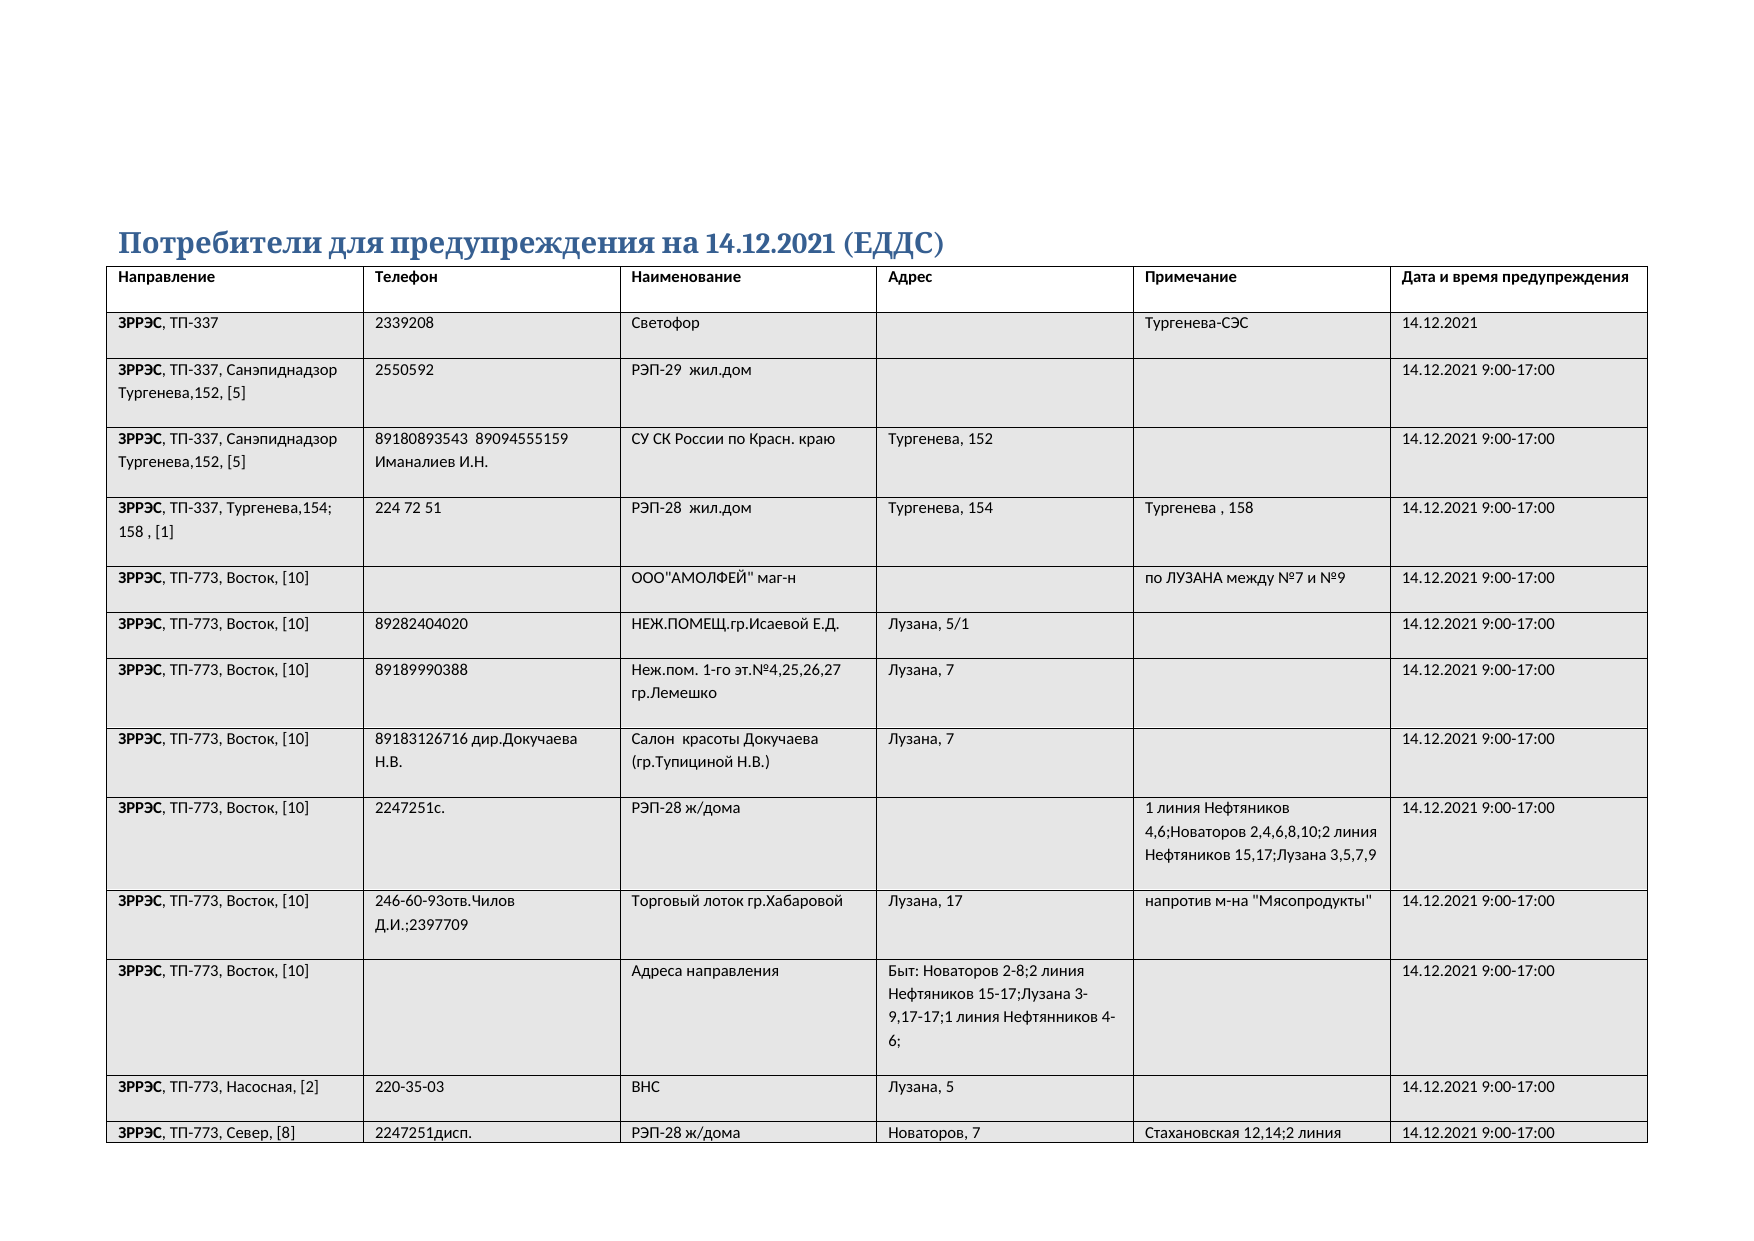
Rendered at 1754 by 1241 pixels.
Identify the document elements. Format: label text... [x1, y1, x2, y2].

table_cell [877, 567, 1133, 612]
table_cell Новаторов, 7 [877, 1122, 1133, 1142]
table_cell РЭП-28 ж/дома [621, 1122, 876, 1142]
table_cell 14.12.2021 9:00-17:00 [1391, 1076, 1647, 1121]
table_header Дата и время предупреждения [1391, 267, 1647, 312]
table_cell 2247251дисп. [364, 1122, 620, 1142]
table_cell Быт: Новаторов 2-8;2 линия Нефтяников 15-17;Лузана 3-9,17-17;1 линия Нефтянников 4-6; [877, 960, 1133, 1075]
table_cell Лузана, 17 [877, 891, 1133, 959]
table_cell ЗРРЭС, ТП-773, Восток, [10] [107, 659, 363, 727]
table_cell [877, 359, 1133, 427]
table_cell [1134, 359, 1390, 427]
table_cell 14.12.2021 9:00-17:00 [1391, 428, 1647, 497]
table_cell 2339208 [364, 313, 620, 358]
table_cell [1391, 1122, 1647, 1142]
table_cell 14.12.2021 9:00-17:00 [1391, 729, 1647, 797]
table_cell ЗРРЭС, ТП-773, Восток, [10] [107, 798, 363, 889]
subtitle Потребители для предупреждения на 14.12.2021 (ЕДДС) [118, 227, 1636, 261]
table_cell 14.12.2021 9:00-17:00 [1391, 960, 1647, 1075]
table_cell 220-35-03 [364, 1076, 620, 1121]
table_cell 2550592 [364, 359, 620, 427]
table_cell Тургенева, 152 [877, 428, 1133, 497]
table_cell Лузана, 7 [877, 729, 1133, 797]
table_cell [877, 798, 1133, 889]
table_cell [1134, 428, 1390, 497]
table_cell ЗРРЭС, ТП-337, Тургенева,154; 158 , [1] [107, 498, 363, 566]
table_cell РЭП-28 жил.дом [621, 498, 876, 566]
table_cell Неж.пом. 1-го эт.№4,25,26,27 гр.Лемешко [621, 659, 876, 727]
table_cell ЗРРЭС, ТП-773, Насосная, [2] [107, 1076, 363, 1121]
table_header Направление [107, 267, 363, 312]
table_cell 14.12.2021 9:00-17:00 [1391, 613, 1647, 658]
table_cell НЕЖ.ПОМЕЩ.гр.Исаевой Е.Д. [621, 613, 876, 658]
table_cell 246-60-93отв.Чилов Д.И.;2397709 [364, 891, 620, 959]
table_cell СУ СК России по Красн. краю [621, 428, 876, 497]
table_cell 14.12.2021 9:00-17:00 [1391, 567, 1647, 612]
table_cell 14.12.2021 9:00-17:00 [1391, 498, 1647, 566]
table_cell 14.12.2021 [1391, 313, 1647, 358]
table_cell [1134, 960, 1390, 1075]
table_cell [877, 313, 1133, 358]
table_cell РЭП-29 жил.дом [621, 359, 876, 427]
table_header Наименование [621, 267, 876, 312]
table_cell [1134, 729, 1390, 797]
table_cell 1 линия Нефтяников 4,6;Новаторов 2,4,6,8,10;2 линия Нефтяников 15,17;Лузана 3,5,7,9 [1134, 798, 1390, 889]
table_cell ЗРРЭС, ТП-337, Санэпиднадзор Тургенева,152, [5] [107, 428, 363, 497]
table_cell [1134, 1076, 1390, 1121]
table_cell Тургенева , 158 [1134, 498, 1390, 566]
table_cell Тургенева-СЭС [1134, 313, 1390, 358]
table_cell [1134, 1122, 1390, 1142]
table_cell 14.12.2021 9:00-17:00 [1391, 798, 1647, 889]
table_cell ЗРРЭС, ТП-773, Восток, [10] [107, 613, 363, 658]
table_cell [364, 567, 620, 612]
table_cell [1134, 659, 1390, 727]
table_header Телефон [364, 267, 620, 312]
table_cell Лузана, 5/1 [877, 613, 1133, 658]
table_header Адрес [877, 267, 1133, 312]
table_cell 14.12.2021 9:00-17:00 [1391, 891, 1647, 959]
table_cell Лузана, 5 [877, 1076, 1133, 1121]
table_cell 89183126716 дир.Докучаева Н.В. [364, 729, 620, 797]
table_cell [1134, 613, 1390, 658]
table_cell Торговый лоток гр.Хабаровой [621, 891, 876, 959]
table_cell 89282404020 [364, 613, 620, 658]
table_cell по ЛУЗАНА между №7 и №9 [1134, 567, 1390, 612]
table_cell Тургенева, 154 [877, 498, 1133, 566]
table_cell ЗРРЭС, ТП-773, Восток, [10] [107, 567, 363, 612]
table_cell 14.12.2021 9:00-17:00 [1391, 359, 1647, 427]
table_cell ЗРРЭС, ТП-773, Восток, [10] [107, 960, 363, 1075]
table_cell [364, 960, 620, 1075]
table_cell 14.12.2021 9:00-17:00 [1391, 659, 1647, 727]
table_cell 224 72 51 [364, 498, 620, 566]
table_cell ЗРРЭС, ТП-773, Восток, [10] [107, 729, 363, 797]
table_cell ЗРРЭС, ТП-337, Санэпиднадзор Тургенева,152, [5] [107, 359, 363, 427]
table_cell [107, 1122, 363, 1142]
table_cell РЭП-28 ж/дома [621, 798, 876, 889]
table_cell Светофор [621, 313, 876, 358]
table_cell 2247251с. [364, 798, 620, 889]
table_cell 89189990388 [364, 659, 620, 727]
table_cell ООО"АМОЛФЕЙ" маг-н [621, 567, 876, 612]
table_cell Лузана, 7 [877, 659, 1133, 727]
table_cell Адреса направления [621, 960, 876, 1075]
table_cell ЗРРЭС, ТП-773, Восток, [10] [107, 891, 363, 959]
table_cell Салон красоты Докучаева (гр.Тупициной Н.В.) [621, 729, 876, 797]
table_cell ВНС [621, 1076, 876, 1121]
table_header Примечание [1134, 267, 1390, 312]
table_cell напротив м-на "Мясопродукты" [1134, 891, 1390, 959]
table_cell ЗРРЭС, ТП-337 [107, 313, 363, 358]
table_cell 89180893543 89094555159 Иманалиев И.Н. [364, 428, 620, 497]
